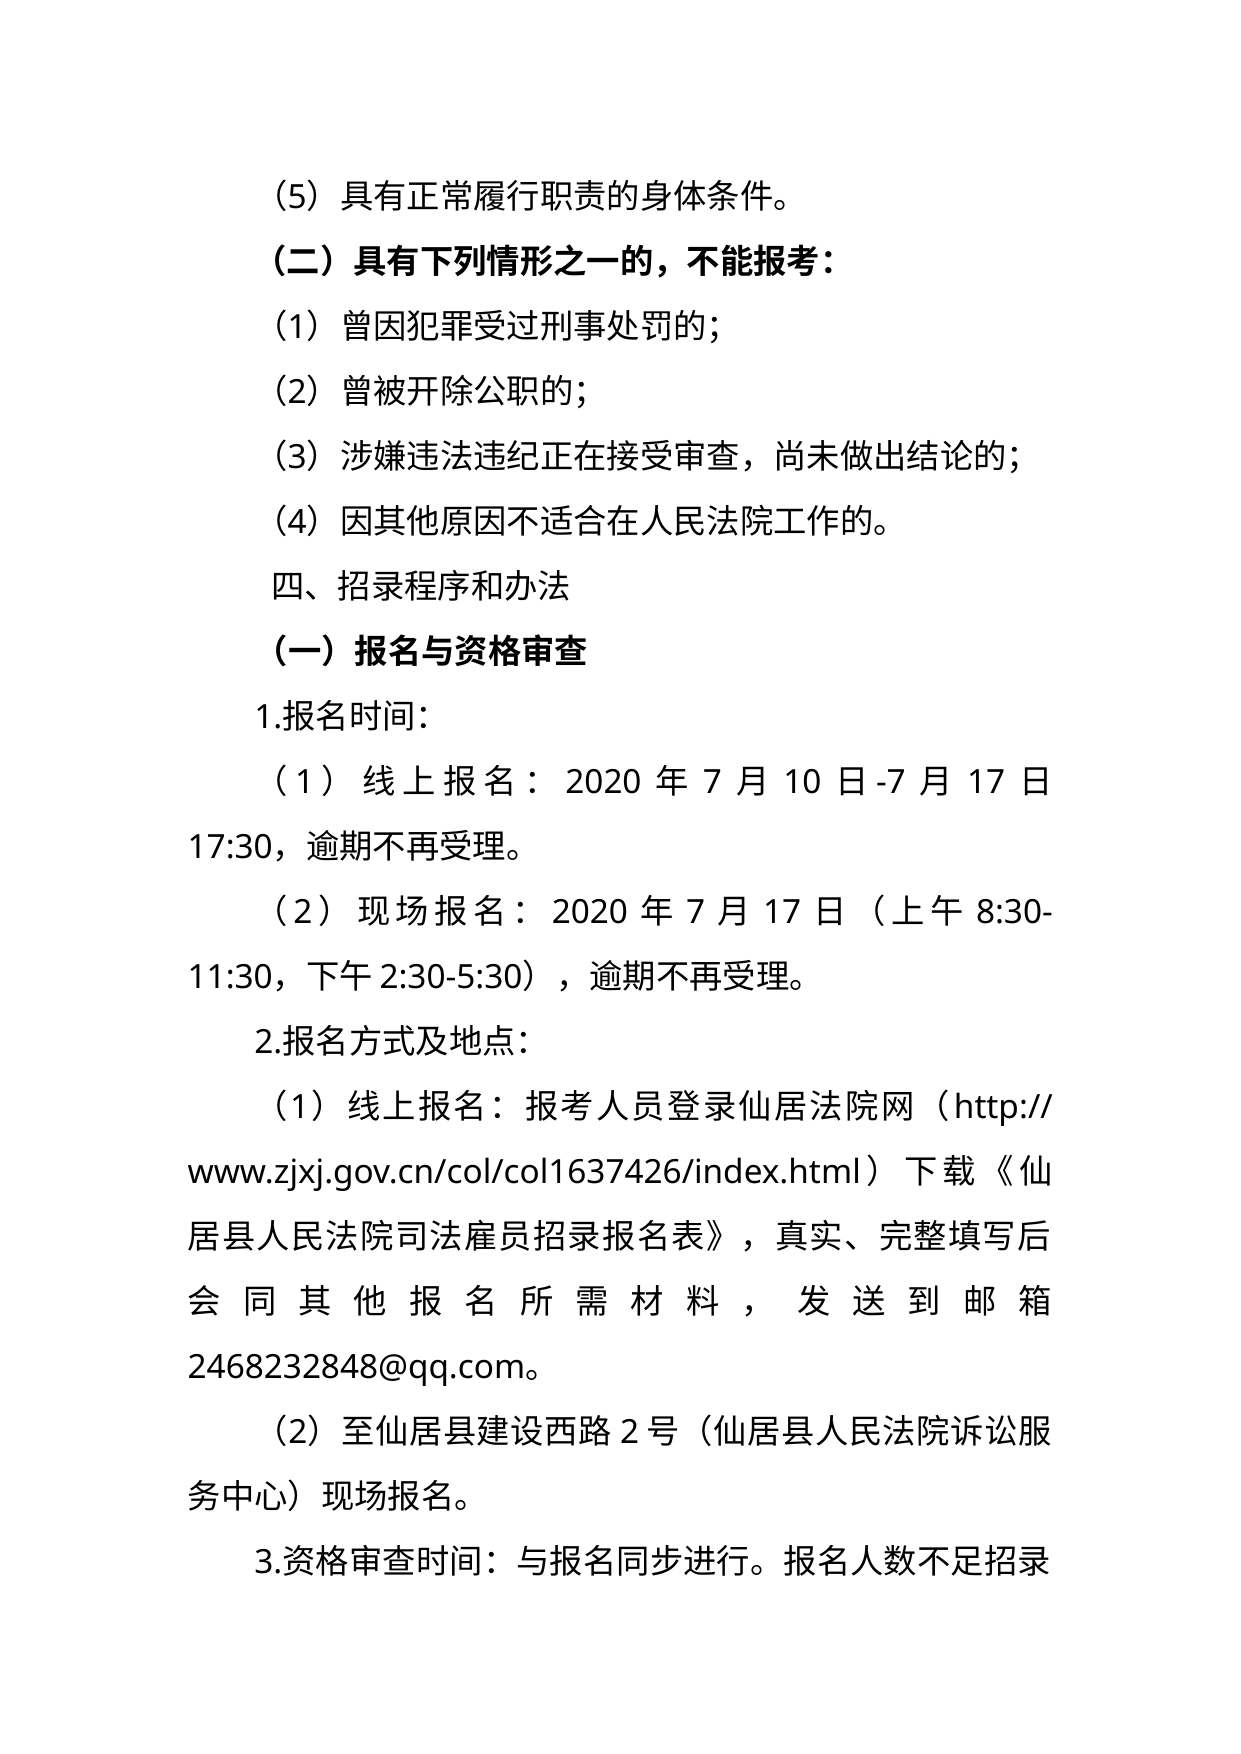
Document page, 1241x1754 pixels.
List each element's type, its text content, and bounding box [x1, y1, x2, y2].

text （1）线上报名：报考人员登录仙居法院网（http://www.zjxj.gov.cn/col/col1637426/index.html）下载《仙居县人民法院司法雇员招录报名表》，真实、完整填写后，会同其他报名所需材料，发送到邮箱2468232848@qq.com。 [187, 1072, 1053, 1397]
text （2）至仙居县建设西路2号（仙居县人民法院诉讼服务中心）现场报名。 [187, 1397, 1053, 1527]
text （2）现场报名：2020年7月17日（上午8:30-11:30，下午2:30-5:30），逾期不再受理。 [187, 877, 1053, 1007]
text （1）线上报名：2020年7月10日-7月17日17:30，逾期不再受理。 [187, 747, 1053, 877]
text （4）因其他原因不适合在人民法院工作的。 [187, 487, 1053, 552]
text 1.报名时间： [187, 682, 1053, 747]
text 四、招录程序和办法 [187, 552, 1053, 617]
text （二）具有下列情形之一的，不能报考： [187, 227, 1053, 292]
text （5）具有正常履行职责的身体条件。 [187, 162, 1053, 227]
text （1）曾因犯罪受过刑事处罚的； [187, 292, 1053, 357]
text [187, 1527, 1053, 1592]
text 2.报名方式及地点： [187, 1007, 1053, 1072]
text （一）报名与资格审查 [187, 617, 1053, 682]
text （3）涉嫌违法违纪正在接受审查，尚未做出结论的； [187, 422, 1053, 487]
text （2）曾被开除公职的； [187, 357, 1053, 422]
